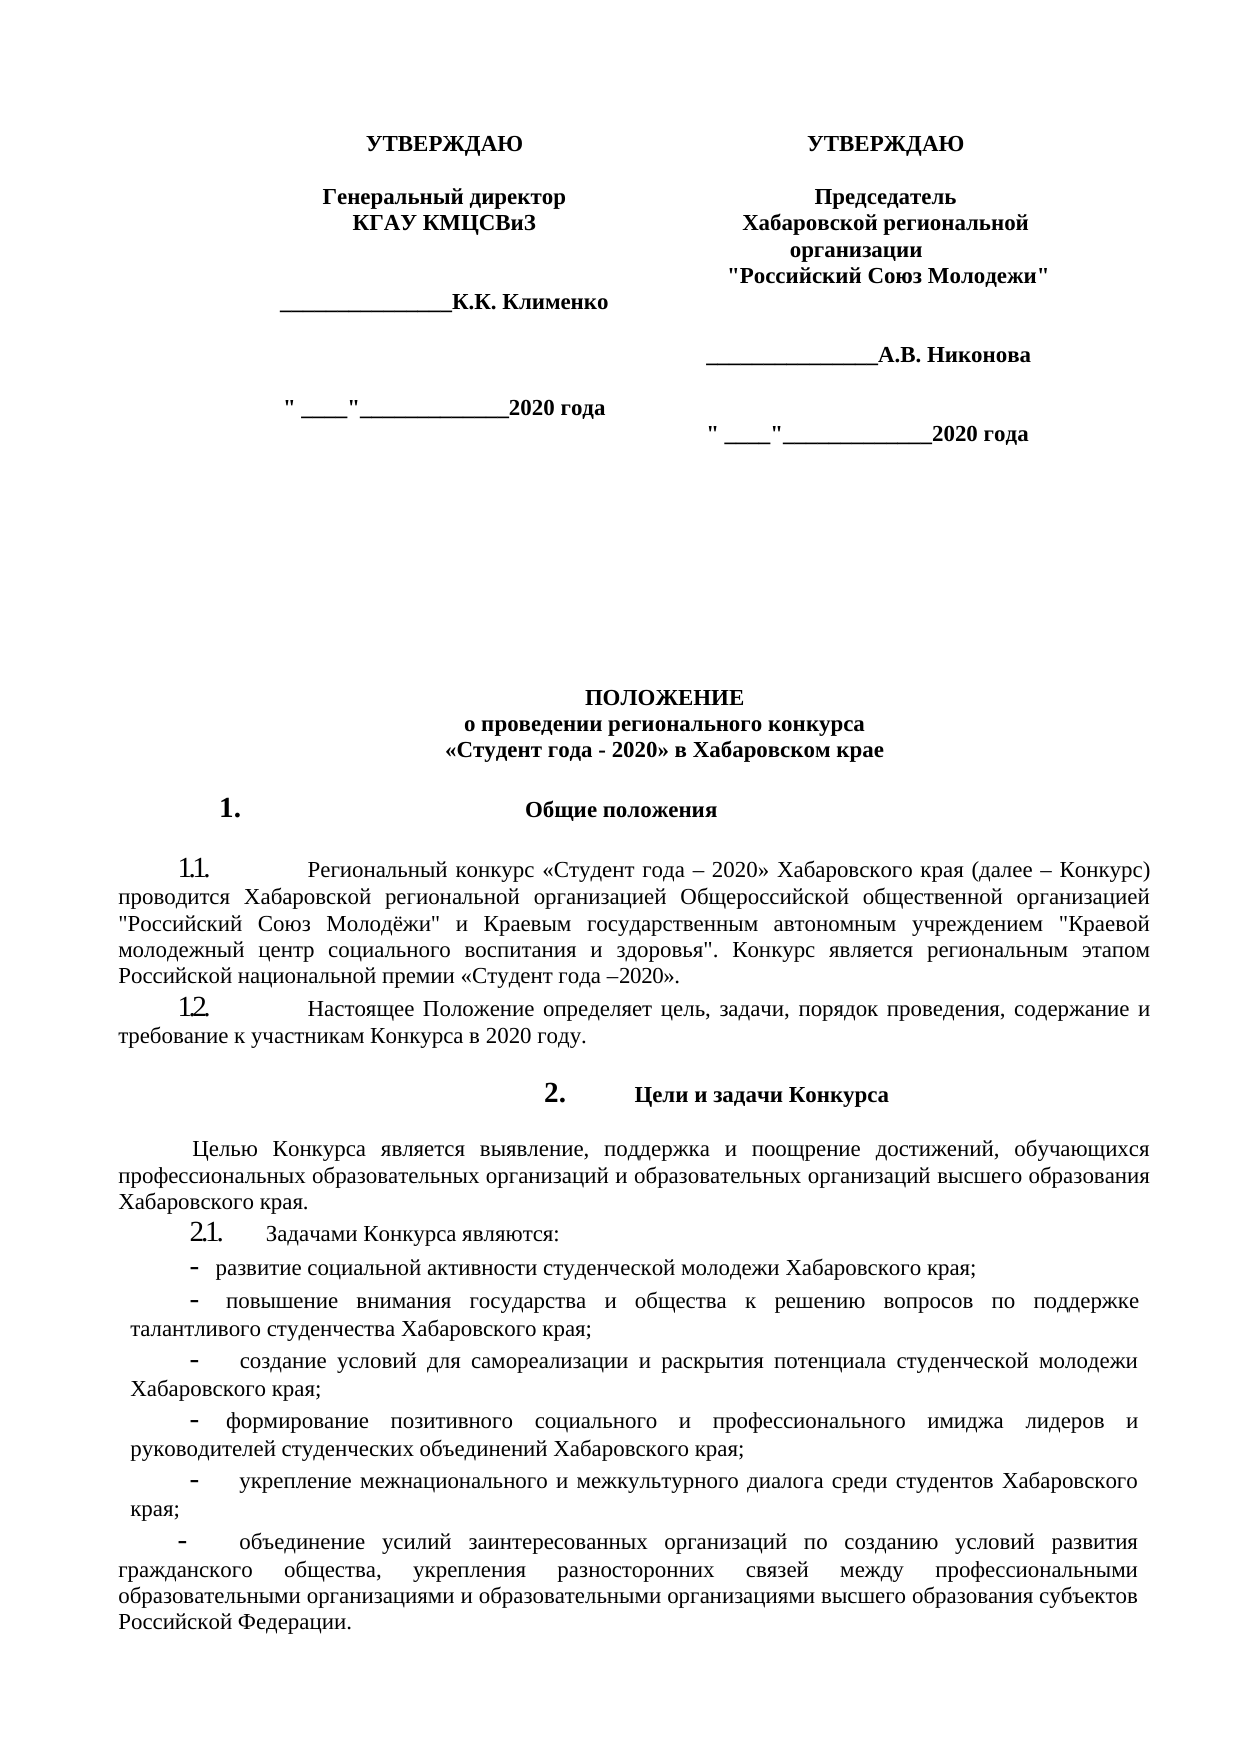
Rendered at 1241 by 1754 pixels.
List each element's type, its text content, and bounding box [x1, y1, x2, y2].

list Общие положения [160, 790, 1152, 823]
text о проведении регионального конкурса [118, 710, 1152, 736]
table_header УТВЕРЖДАЮ Председатель Хабаровской региональной организации "Российский Союз Молодежи" _______________А.В. Никонова " ____"_____________2020 года [636, 130, 1076, 447]
list объединение усилий заинтересованных организаций по созданию условий развития гражданского общества, укрепления разносторонних связей между профессиональными образовательными организациями и образовательными организациями высшего образования субъектов Российской Федерации. [118, 1522, 1139, 1635]
list Задачами Конкурса являются: [130, 1214, 1140, 1248]
list формирование позитивного социального и профессионального имиджа лидеров и руководителей студенческих объединений Хабаровского края; [130, 1401, 1140, 1461]
text «Студент года - 2020» в Хабаровском крае [118, 736, 1152, 763]
list создание условий для самореализации и раскрытия потенциала студенческой молодежи Хабаровского края; [130, 1342, 1139, 1401]
list развитие социальной активности студенческой молодежи Хабаровского края; [130, 1248, 1140, 1282]
subtitle Цели и задачи Конкурса [485, 1076, 1152, 1109]
table_header УТВЕРЖДАЮ Генеральный директор КГАУ КМЦСВиЗ _______________К.К. Клименко " ____"_____________2020 года [194, 130, 636, 447]
list Региональный конкурс «Студент года – 2020» Хабаровского края (далее – Конкурс) проводится Хабаровской региональной организацией Общероссийской общественной организацией "Российский Союз Молодёжи" и Краевым государственным автономным учреждением "Краевой молодежный центр социального воспитания и здоровья". Конкурс является региональным этапом Российской национальной премии «Студент года –2020». [118, 850, 1152, 989]
list повышение внимания государства и общества к решению вопросов по поддержке талантливого студенчества Хабаровского края; [130, 1282, 1140, 1342]
text Целью Конкурса является выявление, поддержка и поощрение достижений, обучающихся профессиональных образовательных организаций и образовательных организаций высшего образования Хабаровского края. [118, 1136, 1152, 1214]
list Настоящее Положение определяет цель, задачи, порядок проведения, содержание и требование к участникам Конкурса в 2020 году. [118, 989, 1152, 1049]
list укрепление межнационального и межкультурного диалога среди студентов Хабаровского края; [130, 1461, 1139, 1521]
text ПОЛОЖЕНИЕ [118, 684, 1152, 710]
